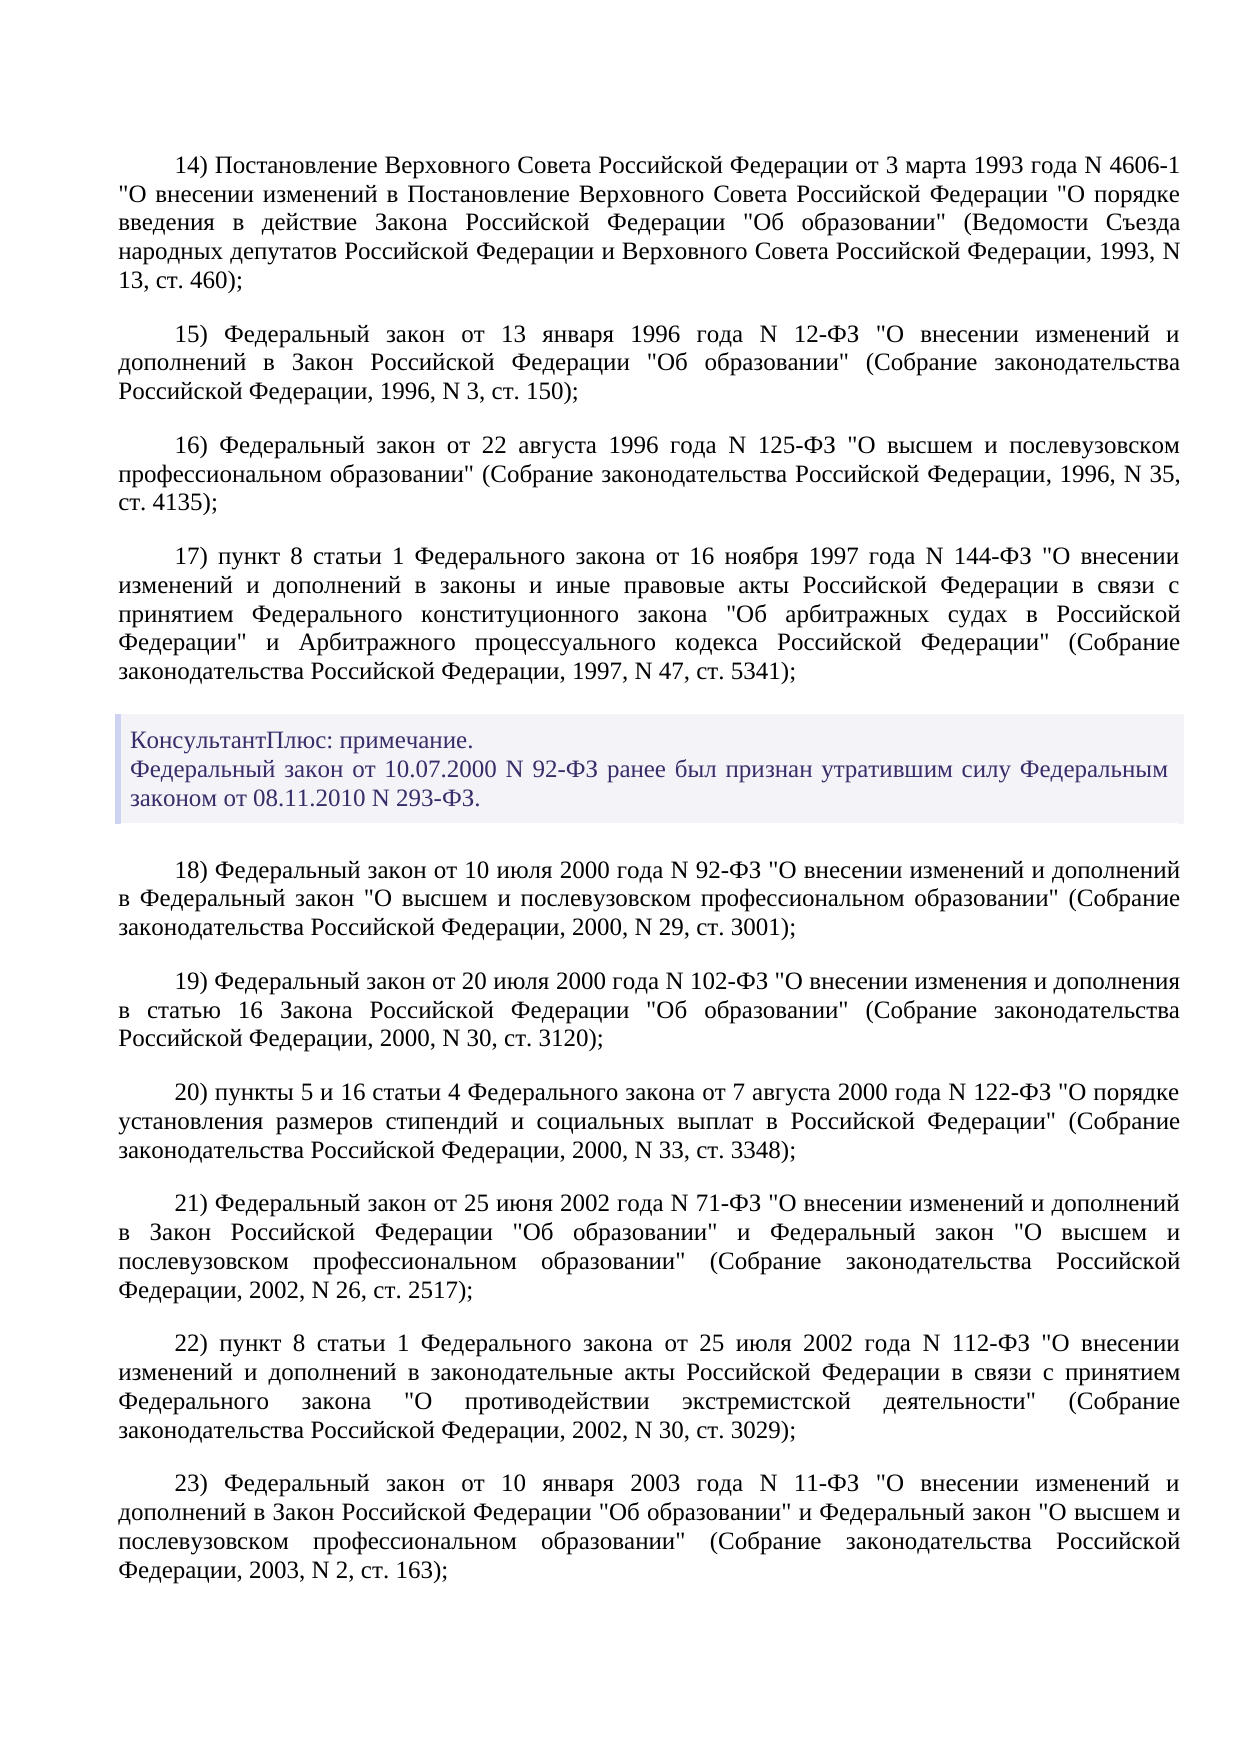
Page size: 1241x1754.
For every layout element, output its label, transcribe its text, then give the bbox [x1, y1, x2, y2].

table_header КонсультантПлюс: примечание. Федеральный закон от 10.07.2000 N 92-ФЗ ранее был признан утратившим силу Федеральным законом от 08.11.2010 N 293-ФЗ. [121, 714, 1178, 823]
text 15) Федеральный закон от 13 января 1996 года N 12-ФЗ "О внесении изменений и дополнений в Закон Российской Федерации "Об образовании" (Собрание законодательства Российской Федерации, 1996, N 3, ст. 150); [118, 319, 1181, 405]
text 17) пункт 8 статьи 1 Федерального закона от 16 ноября 1997 года N 144-ФЗ "О внесении изменений и дополнений в законы и иные правовые акты Российской Федерации в связи с принятием Федерального конституционного закона "Об арбитражных судах в Российской Федерации" и Арбитражного процессуального кодекса Российской Федерации" (Собрание законодательства Российской Федерации, 1997, N 47, ст. 5341); [118, 541, 1181, 685]
text 14) Постановление Верховного Совета Российской Федерации от 3 марта 1993 года N 4606-1 "О внесении изменений в Постановление Верховного Совета Российской Федерации "О порядке введения в действие Закона Российской Федерации "Об образовании" (Ведомости Съезда народных депутатов Российской Федерации и Верховного Совета Российской Федерации, 1993, N 13, ст. 460); [118, 150, 1181, 294]
text 21) Федеральный закон от 25 июня 2002 года N 71-ФЗ "О внесении изменений и дополнений в Закон Российской Федерации "Об образовании" и Федеральный закон "О высшем и послевузовском профессиональном образовании" (Собрание законодательства Российской Федерации, 2002, N 26, ст. 2517); [118, 1188, 1181, 1303]
text 19) Федеральный закон от 20 июля 2000 года N 102-ФЗ "О внесении изменения и дополнения в статью 16 Закона Российской Федерации "Об образовании" (Собрание законодательства Российской Федерации, 2000, N 30, ст. 3120); [118, 966, 1181, 1052]
text 23) Федеральный закон от 10 января 2003 года N 11-ФЗ "О внесении изменений и дополнений в Закон Российской Федерации "Об образовании" и Федеральный закон "О высшем и послевузовском профессиональном образовании" (Собрание законодательства Российской Федерации, 2003, N 2, ст. 163); [118, 1468, 1181, 1583]
text 22) пункт 8 статьи 1 Федерального закона от 25 июля 2002 года N 112-ФЗ "О внесении изменений и дополнений в законодательные акты Российской Федерации в связи с принятием Федерального закона "О противодействии экстремистской деятельности" (Собрание законодательства Российской Федерации, 2002, N 30, ст. 3029); [118, 1328, 1181, 1443]
text 20) пункты 5 и 16 статьи 4 Федерального закона от 7 августа 2000 года N 122-ФЗ "О порядке установления размеров стипендий и социальных выплат в Российской Федерации" (Собрание законодательства Российской Федерации, 2000, N 33, ст. 3348); [118, 1077, 1181, 1163]
text 16) Федеральный закон от 22 августа 1996 года N 125-ФЗ "О высшем и послевузовском профессиональном образовании" (Собрание законодательства Российской Федерации, 1996, N 35, ст. 4135); [118, 430, 1181, 516]
text 18) Федеральный закон от 10 июля 2000 года N 92-ФЗ "О внесении изменений и дополнений в Федеральный закон "О высшем и послевузовском профессиональном образовании" (Собрание законодательства Российской Федерации, 2000, N 29, ст. 3001); [118, 855, 1181, 941]
